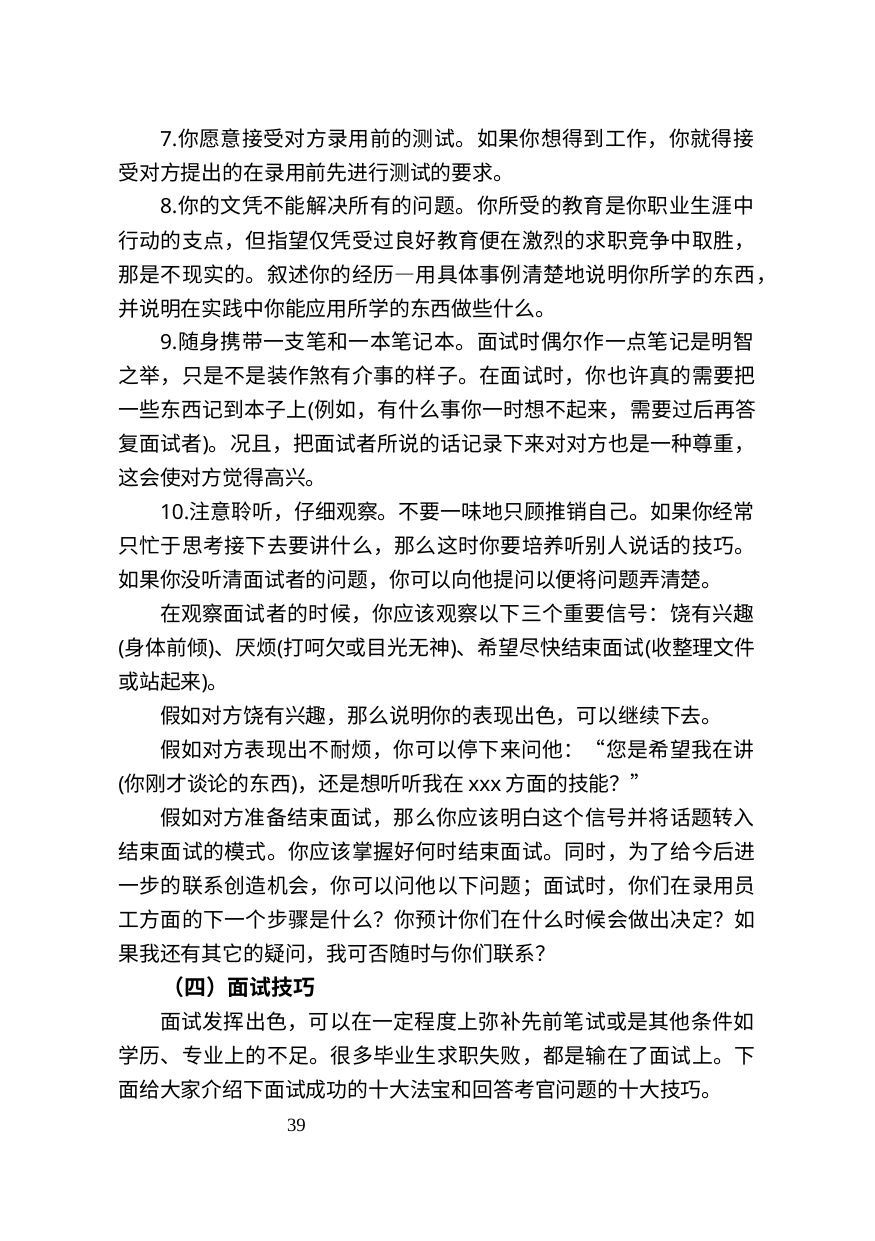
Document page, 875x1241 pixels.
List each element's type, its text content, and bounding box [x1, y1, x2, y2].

text 假如对方准备结束面试，那么你应该明白这个信号并将话题转入结束面试的模式。你应该掌握好何时结束面试。同时，为了给今后进一步的联系创造机会，你可以问他以下问题；面试时，你们在录用员工方面的下一个步骤是什么？你预计你们在什么时候会做出决定？如果我还有其它的疑问，我可否随时与你们联系？ [118, 799, 756, 969]
text 假如对方表现出不耐烦，你可以停下来问他：“您是希望我在讲(你刚才谈论的东西)，还是想听听我在xxx方面的技能？” [118, 731, 756, 799]
text 假如对方饶有兴趣，那么说明你的表现出色，可以继续下去。 [118, 697, 756, 731]
subtitle （四）面试技巧 [118, 969, 756, 1003]
list 10.注意聆听，仔细观察。不要一味地只顾推销自己。如果你经常只忙于思考接下去要讲什么，那么这时你要培养听别人说话的技巧。如果你没听清面试者的问题，你可以向他提问以便将问题弄清楚。 [118, 494, 756, 596]
text 面试发挥出色，可以在一定程度上弥补先前笔试或是其他条件如学历、专业上的不足。很多毕业生求职失败，都是输在了面试上。下面给大家介绍下面试成功的十大法宝和回答考官问题的十大技巧。 [118, 1003, 756, 1105]
list 7.你愿意接受对方录用前的测试。如果你想得到工作，你就得接受对方提出的在录用前先进行测试的要求。 [118, 120, 756, 188]
list 8.你的文凭不能解决所有的问题。你所受的教育是你职业生涯中行动的支点，但指望仅凭受过良好教育便在激烈的求职竞争中取胜，那是不现实的。叙述你的经历—用具体事例清楚地说明你所学的东西，并说明在实践中你能应用所学的东西做些什么。 [118, 188, 756, 324]
text 在观察面试者的时候，你应该观察以下三个重要信号：饶有兴趣(身体前倾)、厌烦(打呵欠或目光无神)、希望尽快结束面试(收整理文件或站起来)。 [118, 596, 756, 697]
list 9.随身携带一支笔和一本笔记本。面试时偶尔作一点笔记是明智之举，只是不是装作煞有介事的样子。在面试时，你也许真的需要把一些东西记到本子上(例如，有什么事你一时想不起来，需要过后再答复面试者)。况且，把面试者所说的话记录下来对对方也是一种尊重，这会使对方觉得高兴。 [118, 324, 756, 494]
